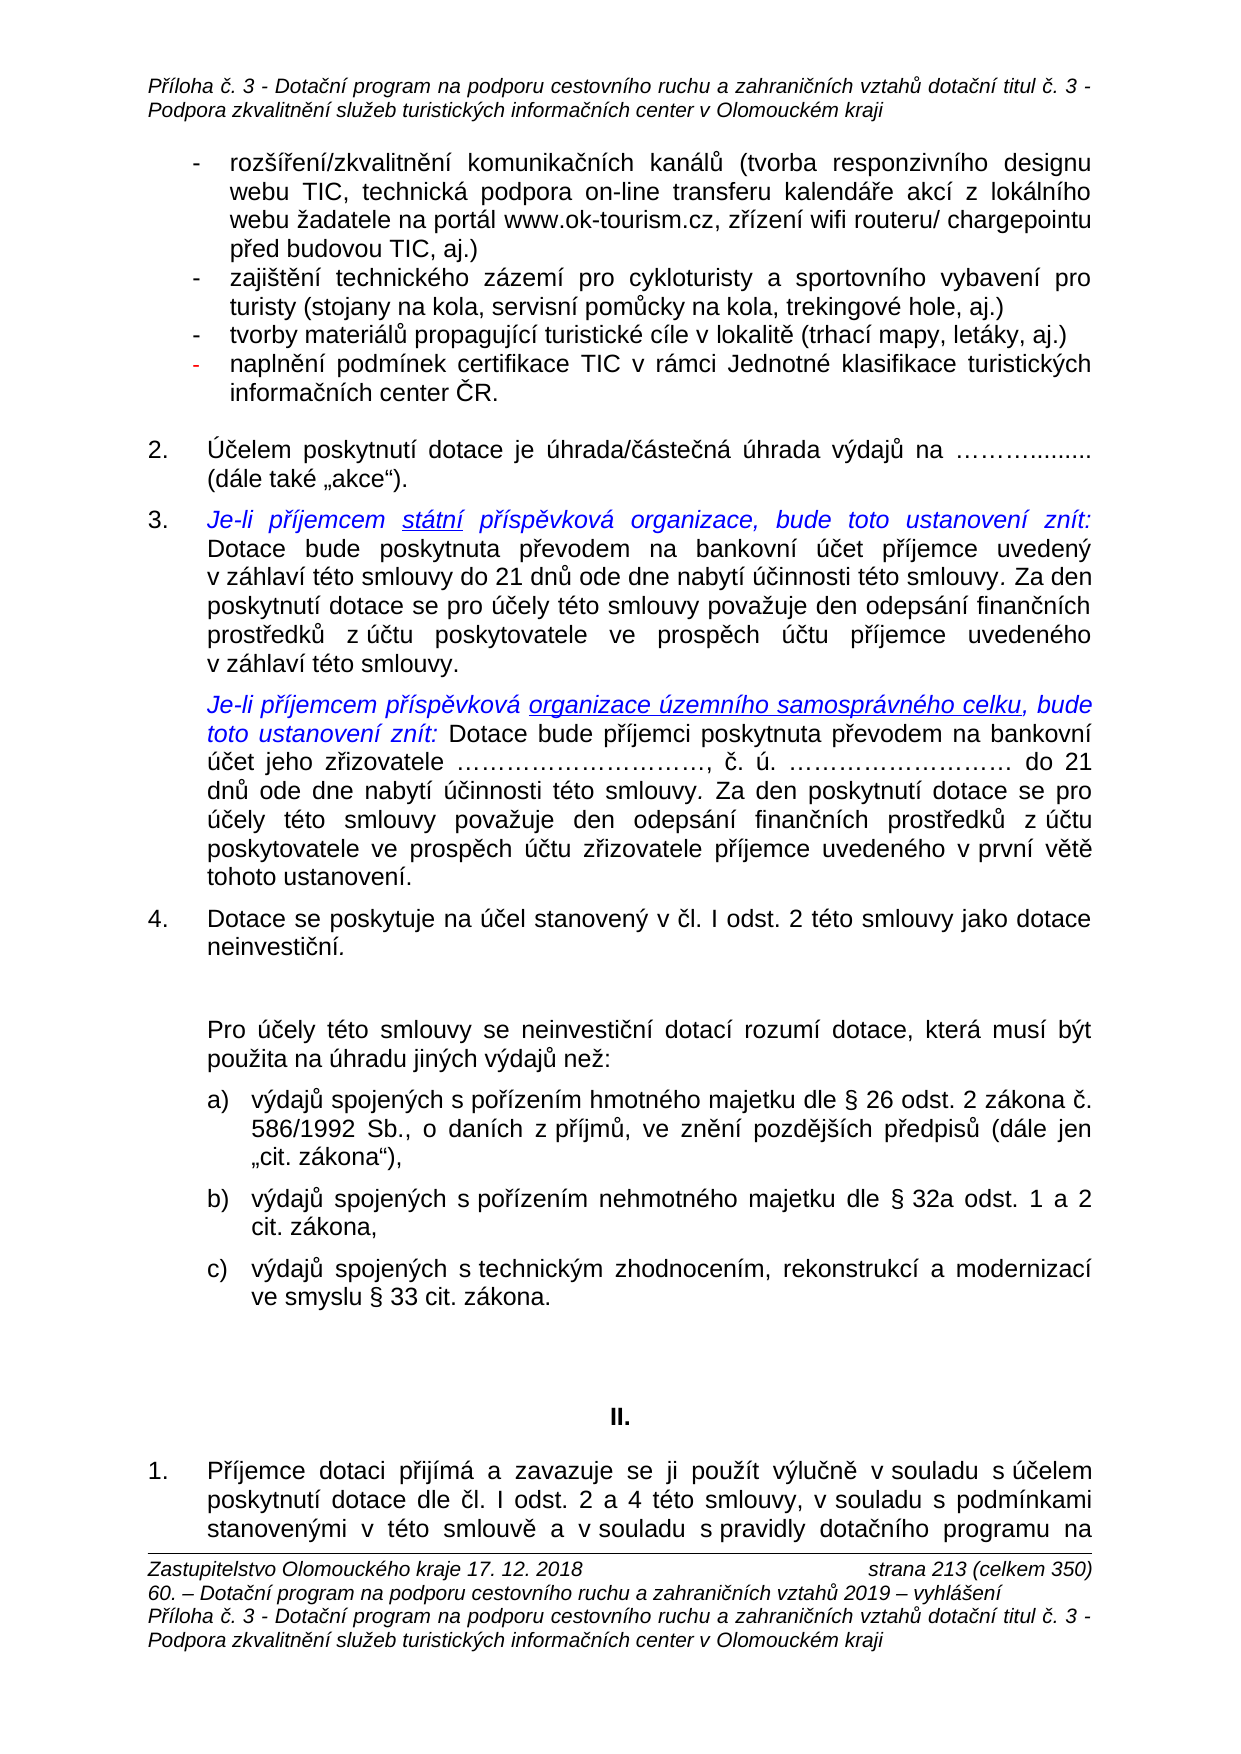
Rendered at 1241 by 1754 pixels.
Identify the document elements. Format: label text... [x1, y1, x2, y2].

list tvorby materiálů propagující turistické cíle v lokalitě (trhací mapy, letáky, aj.) [192, 320, 1092, 349]
list rozšíření/zkvalitnění komunikačních kanálů (tvorba responzivního designu webu TIC, technická podpora on-line transferu kalendáře akcí z lokálního webu žadatele na portál www.ok-tourism.cz, zřízení wifi routeru/ chargepointu před budovou TIC, aj.) [192, 148, 1092, 263]
text Je-li příjemcem příspěvková organizace územního samosprávného celku, bude toto ustanovení znít: Dotace bude příjemci poskytnuta převodem na bankovní účet jeho zřizovatele …………………………, č. ú. ……………………… do 21 dnů ode dne nabytí účinnosti této smlouvy. Za den poskytnutí dotace se pro účely této smlouvy považuje den odepsání finančních prostředků z účtu poskytovatele ve prospěch účtu zřizovatele příjemce uvedeného v první větě tohoto ustanovení. [207, 690, 1092, 891]
list výdajů spojených s technickým zhodnocením, rekonstrukcí a modernizací ve smyslu § 33 cit. zákona. [207, 1254, 1092, 1311]
list výdajů spojených s pořízením nehmotného majetku dle § 32a odst. 1 a 2 cit. zákona, [207, 1184, 1092, 1241]
text II. [148, 1402, 1092, 1431]
list Účelem poskytnutí dotace je úhrada/částečná úhrada výdajů na ………......... (dále také „akce“). [148, 435, 1092, 492]
text Pro účely této smlouvy se neinvestiční dotací rozumí dotace, která musí být použita na úhradu jiných výdajů než: [207, 1015, 1092, 1072]
list zajištění technického zázemí pro cykloturisty a sportovního vybavení pro turisty (stojany na kola, servisní pomůcky na kola, trekingové hole, aj.) [192, 263, 1092, 320]
list Je-li příjemcem státní příspěvková organizace, bude toto ustanovení znít: Dotace bude poskytnuta převodem na bankovní účet příjemce uvedený v záhlaví této smlouvy do 21 dnů ode dne nabytí účinnosti této smlouvy. Za den poskytnutí dotace se pro účely této smlouvy považuje den odepsání finančních prostředků z účtu poskytovatele ve prospěch účtu příjemce uvedeného v záhlaví této smlouvy. [148, 505, 1092, 677]
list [148, 1456, 1092, 1542]
list výdajů spojených s pořízením hmotného majetku dle § 26 odst. 2 zákona č. 586/1992 Sb., o daních z příjmů, ve znění pozdějších předpisů (dále jen „cit. zákona“), [207, 1085, 1092, 1171]
list Dotace se poskytuje na účel stanovený v čl. I odst. 2 této smlouvy jako dotace neinvestiční. [148, 904, 1092, 961]
list naplnění podmínek certifikace TIC v rámci Jednotné klasifikace turistických informačních center ČR. [192, 349, 1092, 406]
